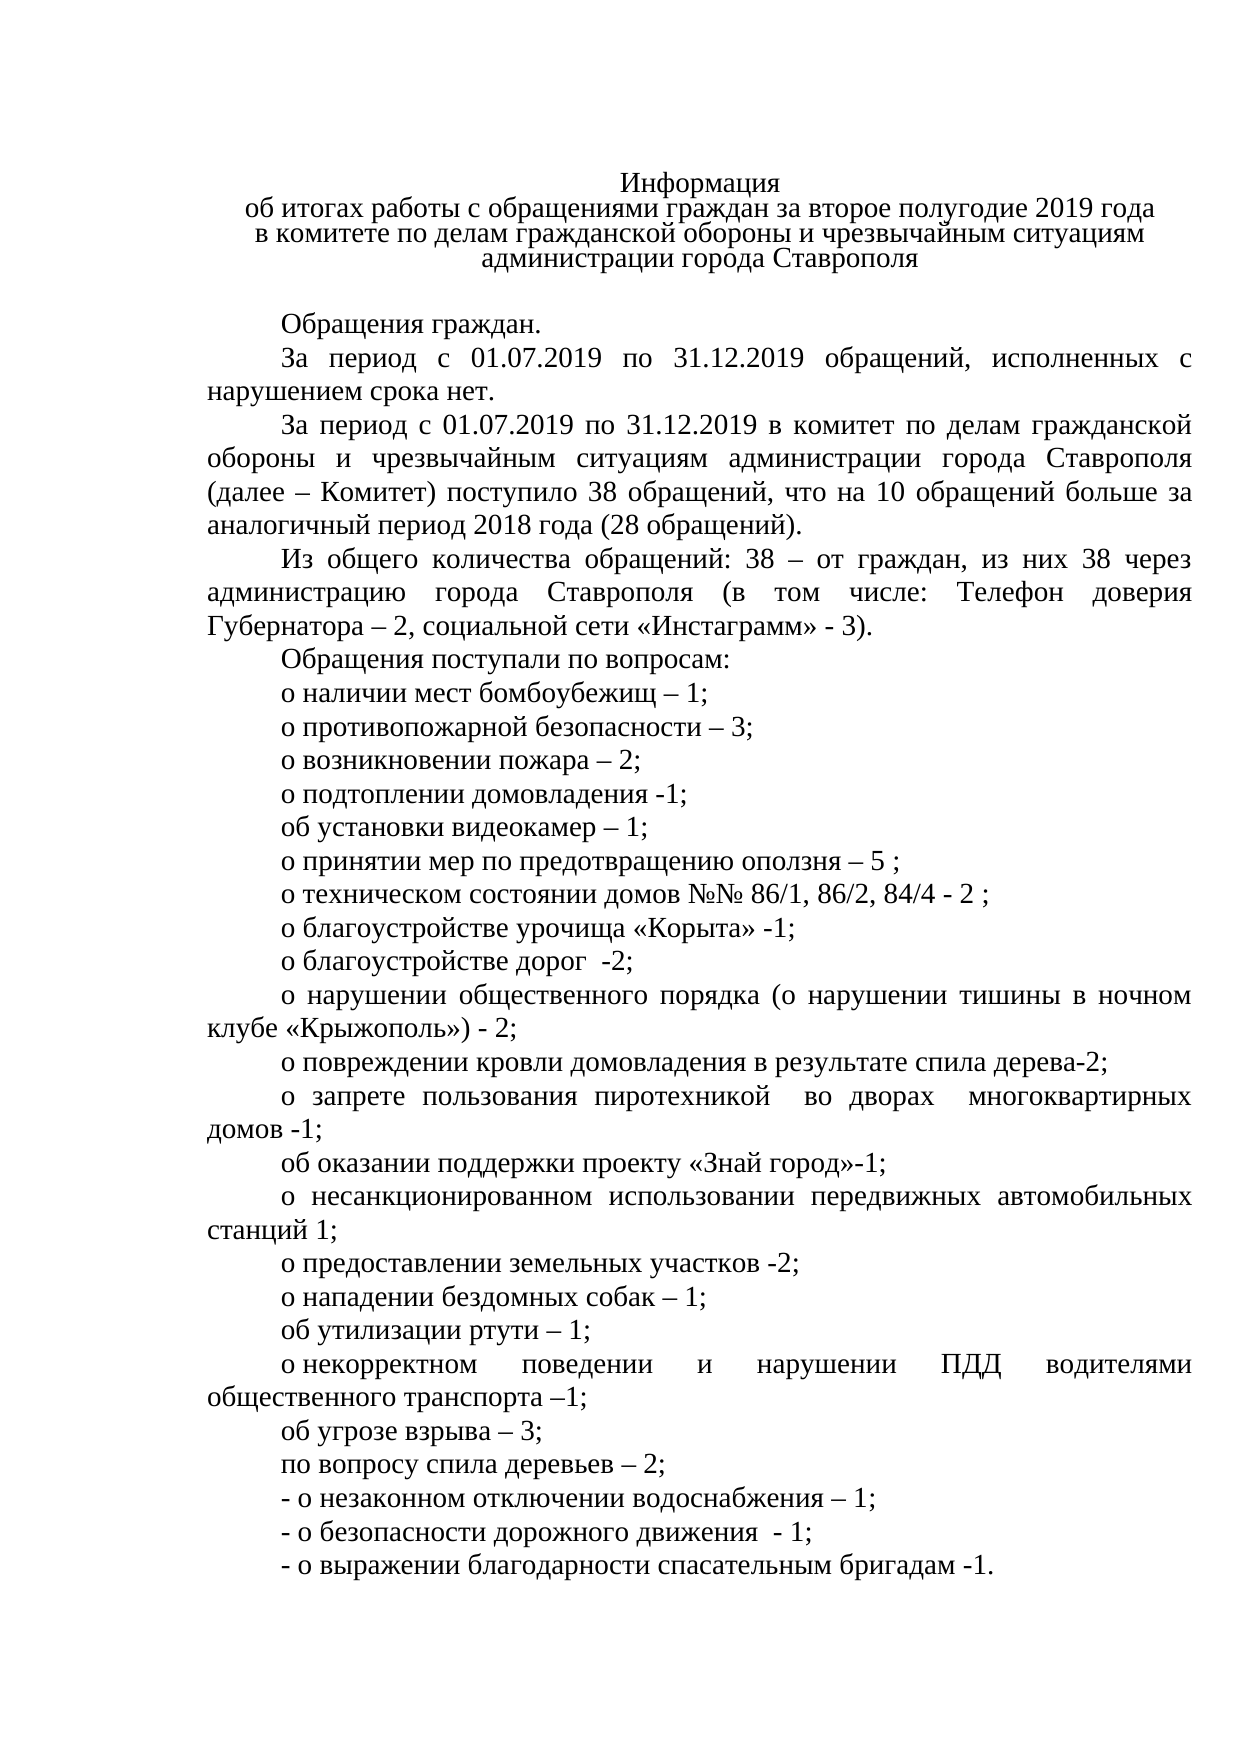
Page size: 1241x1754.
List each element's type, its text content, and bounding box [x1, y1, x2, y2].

text о нападении бездомных собак – 1; [207, 1279, 1193, 1312]
text За период с 01.07.2019 по 31.12.2019 обращений, исполненных с нарушением срока нет. [207, 340, 1193, 407]
text Обращения граждан. [207, 306, 1193, 340]
text о благоустройстве дорог -2; [207, 943, 1193, 977]
text о наличии мест бомбоубежищ – 1; [207, 675, 1193, 709]
text о принятии мер по предотвращению оползня – 5 ; [207, 843, 1193, 876]
text За период с 01.07.2019 по 31.12.2019 в комитет по делам гражданской обороны и чрезвычайным ситуациям администрации города Ставрополя (далее – Комитет) поступило 38 обращений, что на 10 обращений больше за аналогичный период 2018 года (28 обращений). [207, 407, 1193, 541]
text об установки видеокамер – 1; [207, 809, 1193, 843]
text о нарушении общественного порядка (о нарушении тишины в ночном клубе «Крыжополь») - 2; [207, 977, 1193, 1044]
text об итогах работы с обращениями граждан за второе полугодие 2019 года [207, 198, 1193, 223]
text об угрозе взрыва – 3; [207, 1413, 1193, 1447]
text - о безопасности дорожного движения - 1; [207, 1514, 1193, 1547]
text Обращения поступали по вопросам: [207, 642, 1193, 675]
text Информация [207, 173, 664, 198]
text в комитете по делам гражданской обороны и чрезвычайным ситуациям администрации города Ставрополя [207, 223, 1193, 273]
text по вопросу спила деревьев – 2; [207, 1447, 1193, 1480]
text о несанкционированном использовании передвижных автомобильных станций 1; [207, 1178, 1193, 1245]
text Информация [667, 173, 1193, 198]
text о подтоплении домовладения -1; [207, 776, 1193, 809]
text о возникновении пожара – 2; [207, 742, 1193, 776]
text о запрете пользования пиротехникой во дворах многоквартирных домов -1; [207, 1078, 1193, 1145]
text об оказании поддержки проекту «Знай город»-1; [207, 1145, 1193, 1178]
text о благоустройстве урочища «Корыта» -1; [207, 910, 1193, 943]
text - о выражении благодарности спасательным бригадам -1. [207, 1547, 1193, 1581]
text Из общего количества обращений: 38 – от граждан, из них 38 через администрацию города Ставрополя (в том числе: Телефон доверия Губернатора – 2, социальной сети «Инстаграмм» - 3). [207, 541, 1193, 642]
text о предоставлении земельных участков -2; [207, 1245, 1193, 1279]
text об утилизации ртути – 1; [207, 1312, 1193, 1346]
text о техническом состоянии домов №№ 86/1, 86/2, 84/4 - 2 ; [207, 876, 1193, 910]
text о некорректном поведении и нарушении ПДД водителями общественного транспорта –1; [207, 1346, 1193, 1413]
text о повреждении кровли домовладения в результате спила дерева-2; [207, 1044, 1193, 1078]
text - о незаконном отключении водоснабжения – 1; [207, 1480, 1193, 1514]
text о противопожарной безопасности – 3; [207, 709, 1193, 742]
